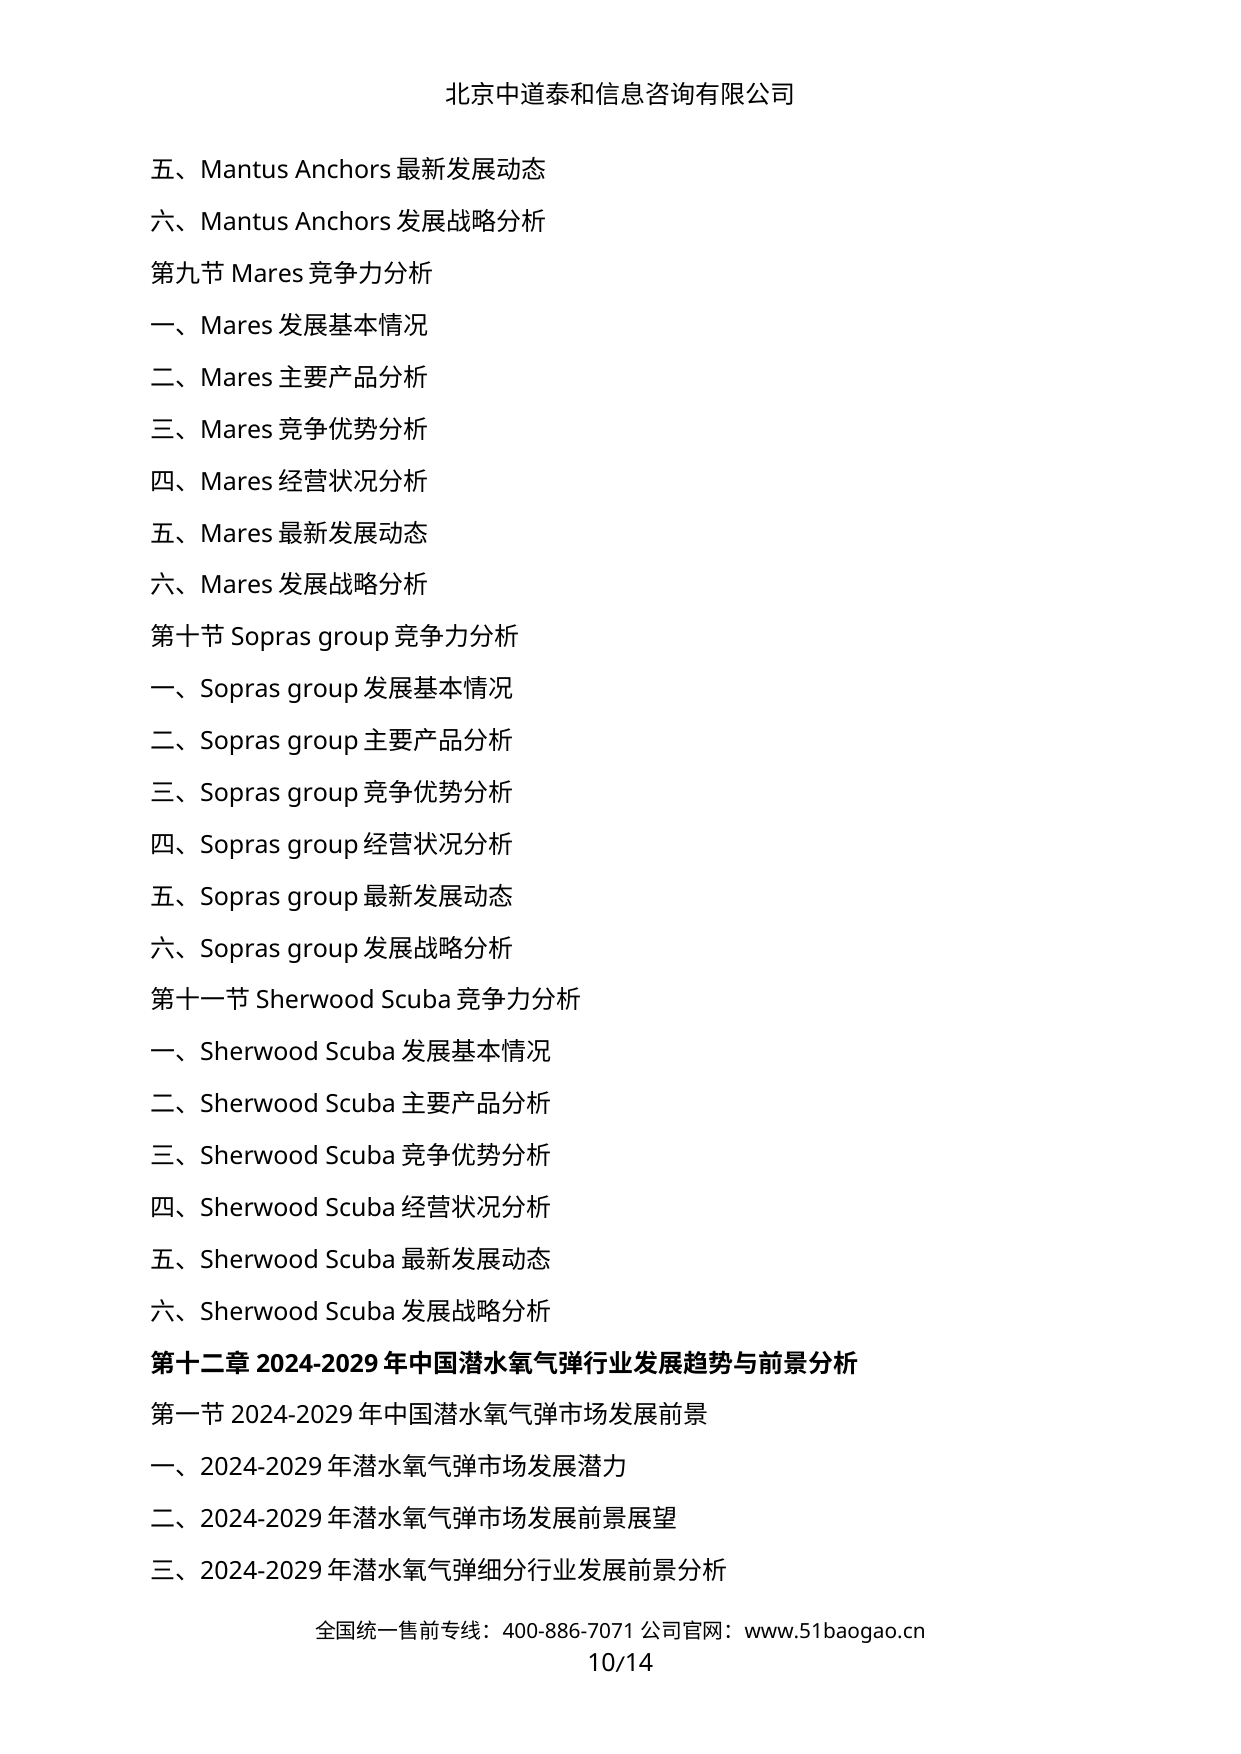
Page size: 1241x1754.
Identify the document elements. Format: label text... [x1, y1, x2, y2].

text 三、Mares竞争优势分析 [150, 409, 1090, 446]
text 六、Mantus Anchors发展战略分析 [150, 202, 1090, 238]
text 第一节 2024-2029年中国潜水氧气弹市场发展前景 [150, 1395, 1090, 1431]
text 第十一节 Sherwood Scuba竞争力分析 [150, 980, 1090, 1016]
text 一、Sopras group发展基本情况 [150, 669, 1090, 705]
text 二、2024-2029年潜水氧气弹市场发展前景展望 [150, 1499, 1090, 1535]
text 三、2024-2029年潜水氧气弹细分行业发展前景分析 [150, 1551, 1090, 1587]
text 一、2024-2029年潜水氧气弹市场发展潜力 [150, 1447, 1090, 1483]
text 一、Sherwood Scuba发展基本情况 [150, 1032, 1090, 1068]
text 第十二章 2024-2029年中国潜水氧气弹行业发展趋势与前景分析 [150, 1343, 1090, 1379]
text 五、Sopras group最新发展动态 [150, 876, 1090, 912]
text 五、Mares最新发展动态 [150, 513, 1090, 549]
text 五、Mantus Anchors最新发展动态 [150, 150, 1090, 186]
text 四、Sopras group经营状况分析 [150, 824, 1090, 861]
text 第九节 Mares竞争力分析 [150, 254, 1090, 290]
text 二、Sherwood Scuba主要产品分析 [150, 1084, 1090, 1120]
text 六、Sopras group发展战略分析 [150, 928, 1090, 964]
text 四、Sherwood Scuba经营状况分析 [150, 1187, 1090, 1224]
text 第十节 Sopras group竞争力分析 [150, 617, 1090, 653]
text 六、Sherwood Scuba发展战略分析 [150, 1291, 1090, 1327]
text 二、Sopras group主要产品分析 [150, 721, 1090, 757]
text 五、Sherwood Scuba最新发展动态 [150, 1239, 1090, 1276]
text 六、Mares发展战略分析 [150, 565, 1090, 601]
text 四、Mares经营状况分析 [150, 461, 1090, 497]
text 二、Mares主要产品分析 [150, 357, 1090, 394]
text 一、Mares发展基本情况 [150, 306, 1090, 342]
text 三、Sherwood Scuba竞争优势分析 [150, 1136, 1090, 1172]
text 三、Sopras group竞争优势分析 [150, 772, 1090, 809]
